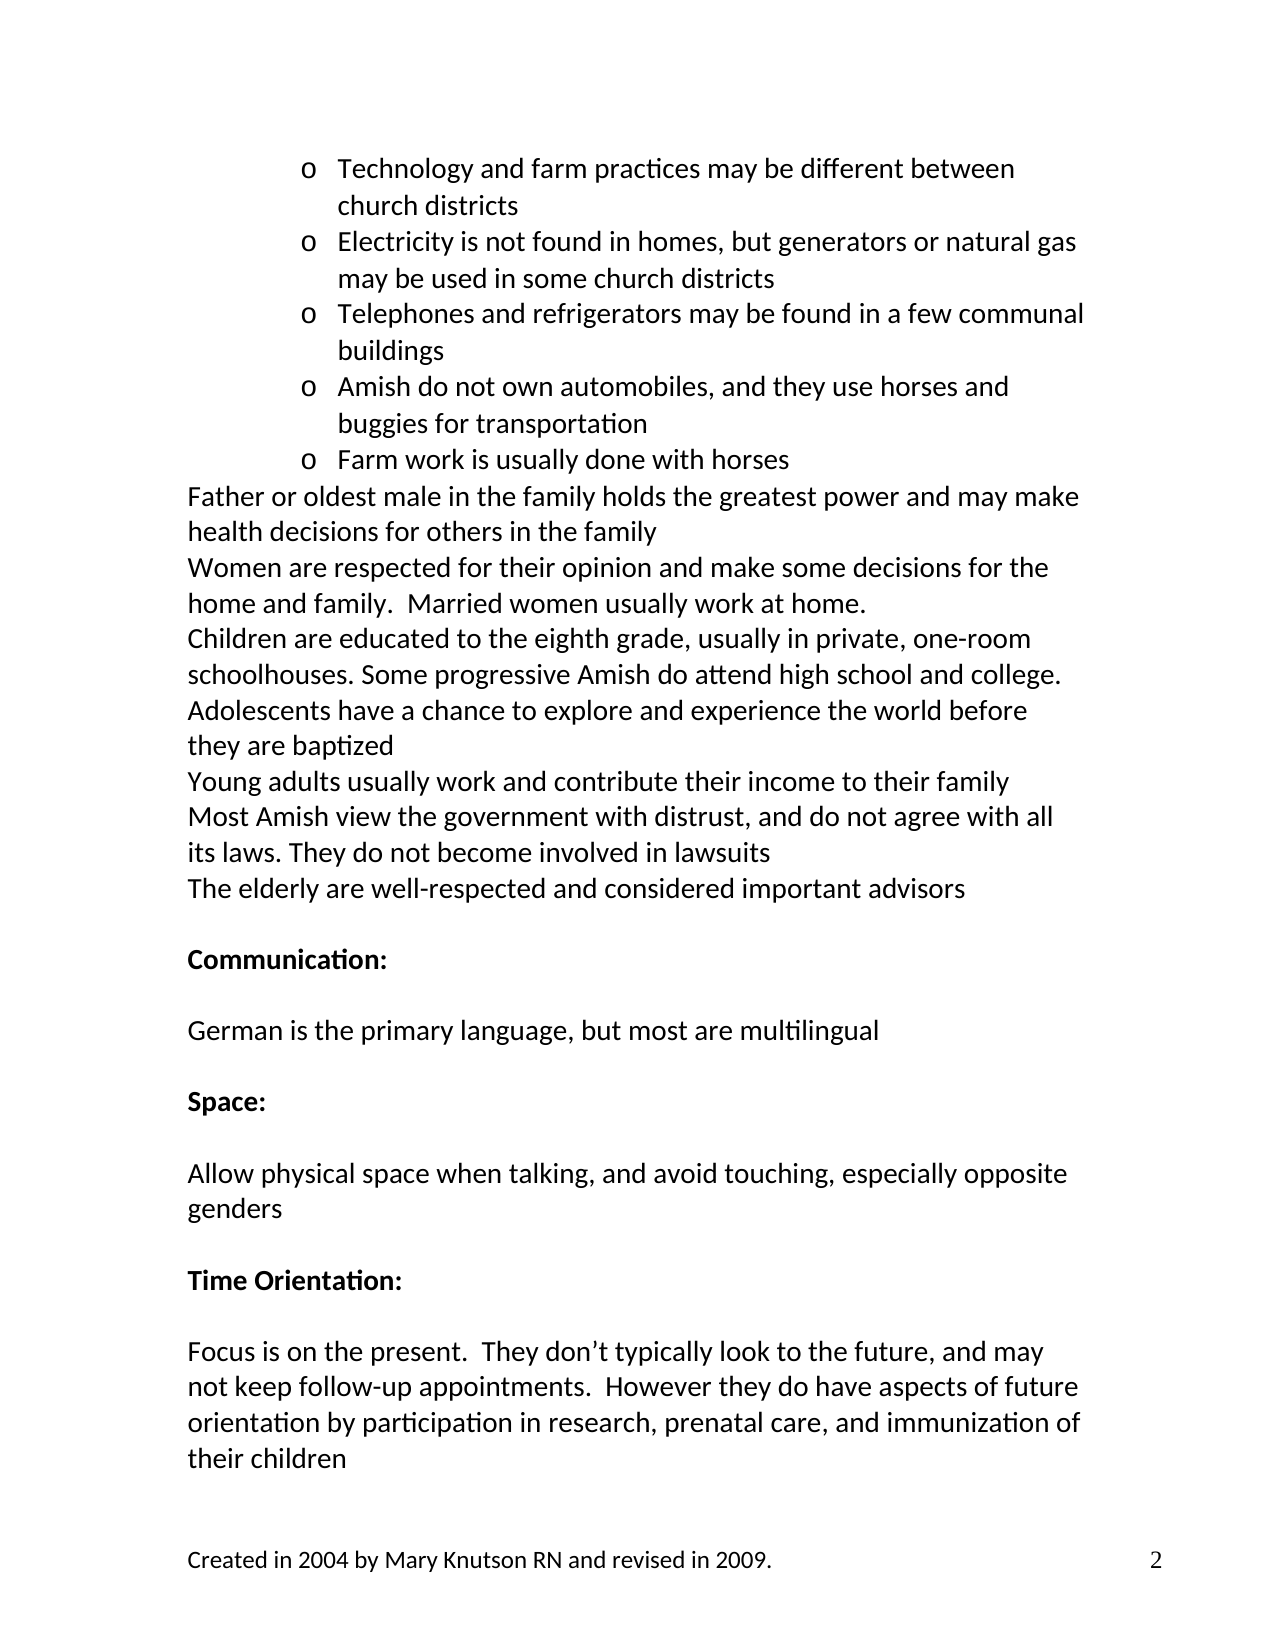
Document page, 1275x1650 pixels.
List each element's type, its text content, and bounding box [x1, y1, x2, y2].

list Telephones and refrigerators may be found in a few communal buildings [300, 295, 1087, 368]
list Amish do not own automobiles, and they use horses and buggies for transportation [300, 368, 1087, 441]
text Children are educated to the eighth grade, usually in private, one-room schoolhouses. Some progressive Amish do attend high school and college. [187, 620, 1087, 692]
text Most Amish view the government with distrust, and do not agree with all its laws. They do not become involved in lawsuits [187, 798, 1087, 870]
list Farm work is usually done with horses [300, 441, 1087, 478]
text Young adults usually work and contribute their income to their family [187, 763, 1087, 798]
text Space: [187, 1083, 1087, 1119]
list Technology and farm practices may be different between church districts [300, 150, 1087, 223]
text Time Orientation: [187, 1262, 1087, 1297]
text Father or oldest male in the family holds the greatest power and may make health decisions for others in the family [187, 478, 1087, 549]
text The elderly are well-respected and considered important advisors [187, 870, 1087, 905]
text Focus is on the present. They don’t typically look to the future, and may not keep follow-up appointments. However they do have aspects of future orientation by participation in research, prenatal care, and immunization of their children [187, 1333, 1087, 1475]
text Communication: [187, 941, 1087, 977]
text Allow physical space when talking, and avoid touching, especially opposite genders [187, 1155, 1087, 1226]
text Women are respected for their opinion and make some decisions for the home and family. Married women usually work at home. [187, 549, 1087, 620]
text German is the primary language, but most are multilingual [187, 1012, 1087, 1048]
list Electricity is not found in homes, but generators or natural gas may be used in some church districts [300, 223, 1087, 295]
text Adolescents have a chance to explore and experience the world before they are baptized [187, 692, 1087, 763]
